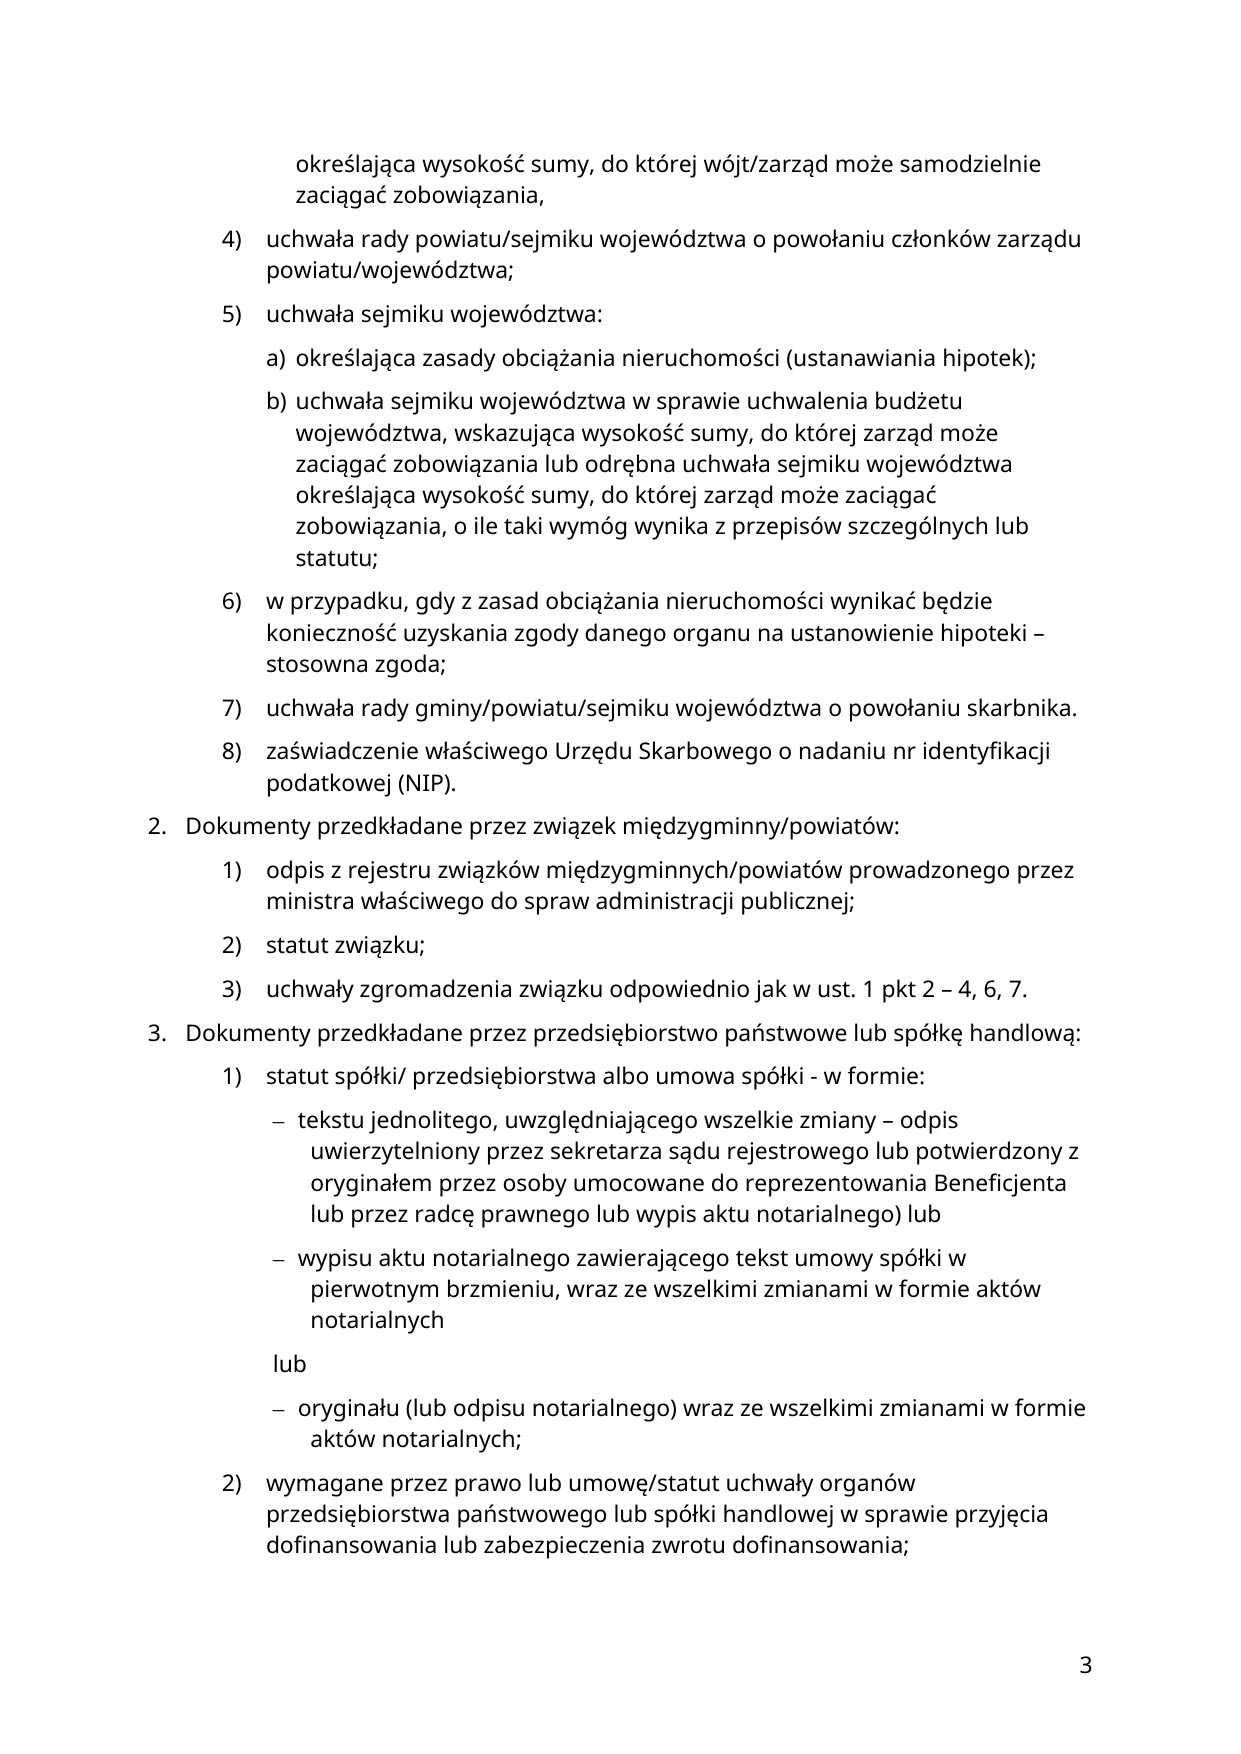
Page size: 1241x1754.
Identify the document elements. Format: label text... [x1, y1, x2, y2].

list zaświadczenie właściwego Urzędu Skarbowego o nadaniu nr identyfikacji podatkowej (NIP). [222, 735, 1092, 798]
list określająca zasady obciążania nieruchomości (ustanawiania hipotek); [266, 341, 1092, 373]
list tekstu jednolitego, uwzględniającego wszelkie zmiany – odpis uwierzytelniony przez sekretarza sądu rejestrowego lub potwierdzony z oryginałem przez osoby umocowane do reprezentowania Beneficjenta lub przez radcę prawnego lub wypis aktu notarialnego) lub [273, 1104, 1092, 1229]
list wymagane przez prawo lub umowę/statut uchwały organów przedsiębiorstwa państwowego lub spółki handlowej w sprawie przyjęcia dofinansowania lub zabezpieczenia zwrotu dofinansowania; [222, 1466, 1092, 1560]
list statut spółki/ przedsiębiorstwa albo umowa spółki - w formie: [222, 1060, 1092, 1091]
list Dokumenty przedkładane przez związek międzygminny/powiatów: [148, 810, 1092, 841]
list w przypadku, gdy z zasad obciążania nieruchomości wynikać będzie konieczność uzyskania zgody danego organu na ustanowienie hipoteki – stosowna zgoda; [222, 585, 1092, 679]
list uchwały zgromadzenia związku odpowiednio jak w ust. 1 pkt 2 – 4, 6, 7. [222, 973, 1092, 1004]
list uchwała rady powiatu/sejmiku województwa o powołaniu członków zarządu powiatu/województwa; [222, 223, 1092, 285]
list uchwała sejmiku województwa: [222, 298, 1092, 329]
list wypisu aktu notarialnego zawierającego tekst umowy spółki w pierwotnym brzmieniu, wraz ze wszelkimi zmianami w formie aktów notarialnych [273, 1241, 1092, 1335]
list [266, 148, 1092, 210]
list odpis z rejestru związków międzygminnych/powiatów prowadzonego przez ministra właściwego do spraw administracji publicznej; [222, 854, 1092, 916]
list uchwała sejmiku województwa w sprawie uchwalenia budżetu województwa, wskazująca wysokość sumy, do której zarząd może zaciągać zobowiązania lub odrębna uchwała sejmiku województwa określająca wysokość sumy, do której zarząd może zaciągać zobowiązania, o ile taki wymóg wynika z przepisów szczególnych lub statutu; [266, 385, 1092, 573]
text lub [273, 1348, 1092, 1379]
list oryginału (lub odpisu notarialnego) wraz ze wszelkimi zmianami w formie aktów notarialnych; [273, 1391, 1092, 1454]
list uchwała rady gminy/powiatu/sejmiku województwa o powołaniu skarbnika. [222, 691, 1092, 723]
list statut związku; [222, 929, 1092, 960]
list Dokumenty przedkładane przez przedsiębiorstwo państwowe lub spółkę handlową: [148, 1016, 1092, 1048]
